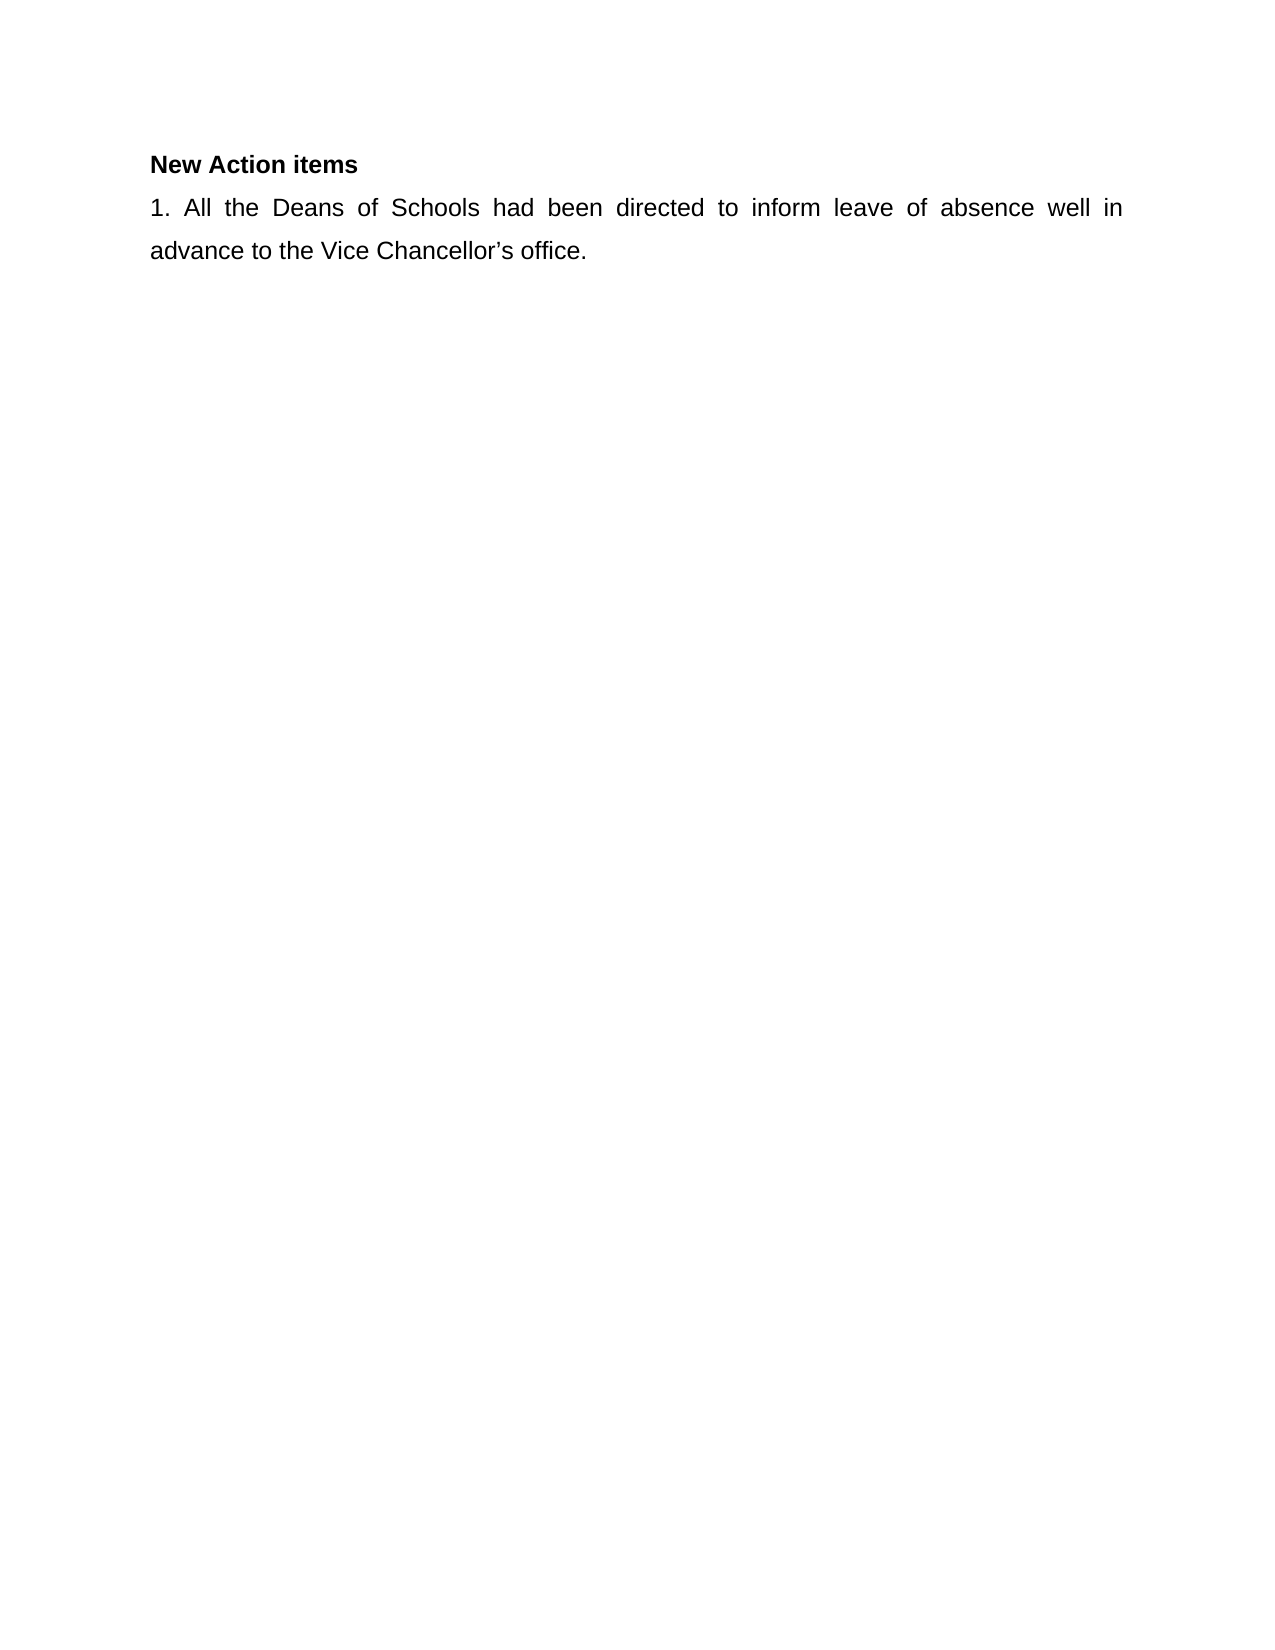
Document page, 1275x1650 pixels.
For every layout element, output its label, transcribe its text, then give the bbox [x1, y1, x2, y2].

text New Action items [150, 150, 1125, 179]
text 1. All the Deans of Schools had been directed to inform leave of absence well in advance to the Vice Chancellor’s office. [150, 193, 1125, 265]
